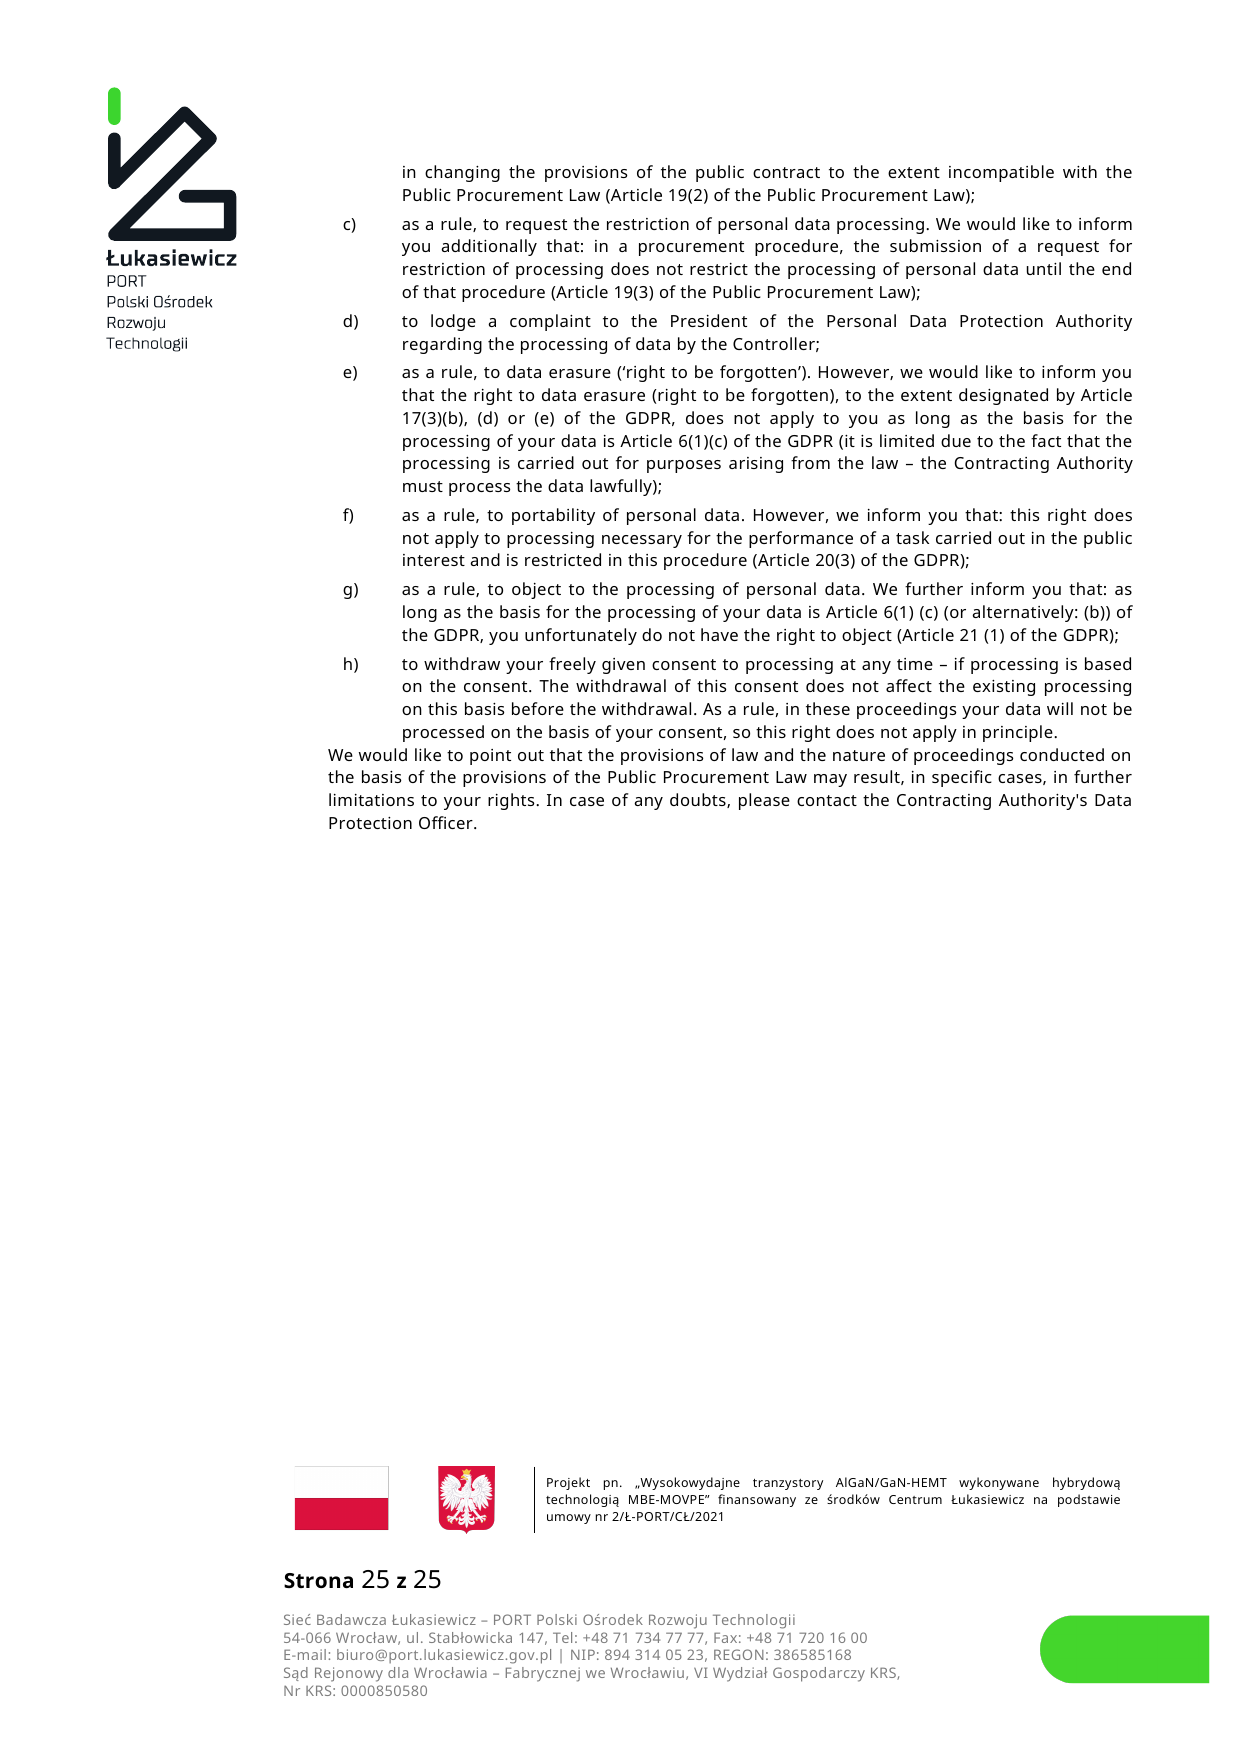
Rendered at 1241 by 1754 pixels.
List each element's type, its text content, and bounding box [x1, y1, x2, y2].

list as a rule, to portability of personal data. However, we inform you that: this right does not apply to processing necessary for the performance of a task carried out in the public interest and is restricted in this procedure (Article 20(3) of the GDPR); [343, 503, 1134, 572]
list as a rule, to object to the processing of personal data. We further inform you that: as long as the basis for the processing of your data is Article 6(1) (c) (or alternatively: (b)) of the GDPR, you unfortunately do not have the right to object (Article 21 (1) of the GDPR); [343, 578, 1134, 646]
picture [1036, 1611, 1239, 1752]
picture [294, 1466, 495, 1534]
list as a rule, to request the restriction of personal data processing. We would like to inform you additionally that: in a procurement procedure, the submission of a request for restriction of processing does not restrict the processing of personal data until the end of that procedure (Article 19(3) of the Public Procurement Law); [343, 212, 1134, 303]
list as a rule, to data erasure (‘right to be forgotten’). However, we would like to inform you that the right to data erasure (right to be forgotten), to the extent designated by Article 17(3)(b), (d) or (e) of the GDPR, does not apply to you as long as the basis for the processing of your data is Article 6(1)(c) of the GDPR (it is limited due to the fact that the processing is carried out for purposes arising from the law – the Contracting Authority must process the data lawfully); [343, 361, 1134, 497]
list to withdraw your freely given consent to processing at any time – if processing is based on the consent. The withdrawal of this consent does not affect the existing processing on this basis before the withdrawal. As a rule, in these proceedings your data will not be processed on the basis of your consent, so this right does not apply in principle. [343, 652, 1134, 743]
list to lodge a complaint to the President of the Personal Data Protection Authority regarding the processing of data by the Controller; [343, 309, 1134, 355]
text We would like to point out that the provisions of law and the nature of proceedings conducted on the basis of the provisions of the Public Procurement Law may result, in specific cases, in further limitations to your rights. In case of any doubts, please contact the Contracting Authority's Data Protection Officer. [328, 743, 1134, 834]
